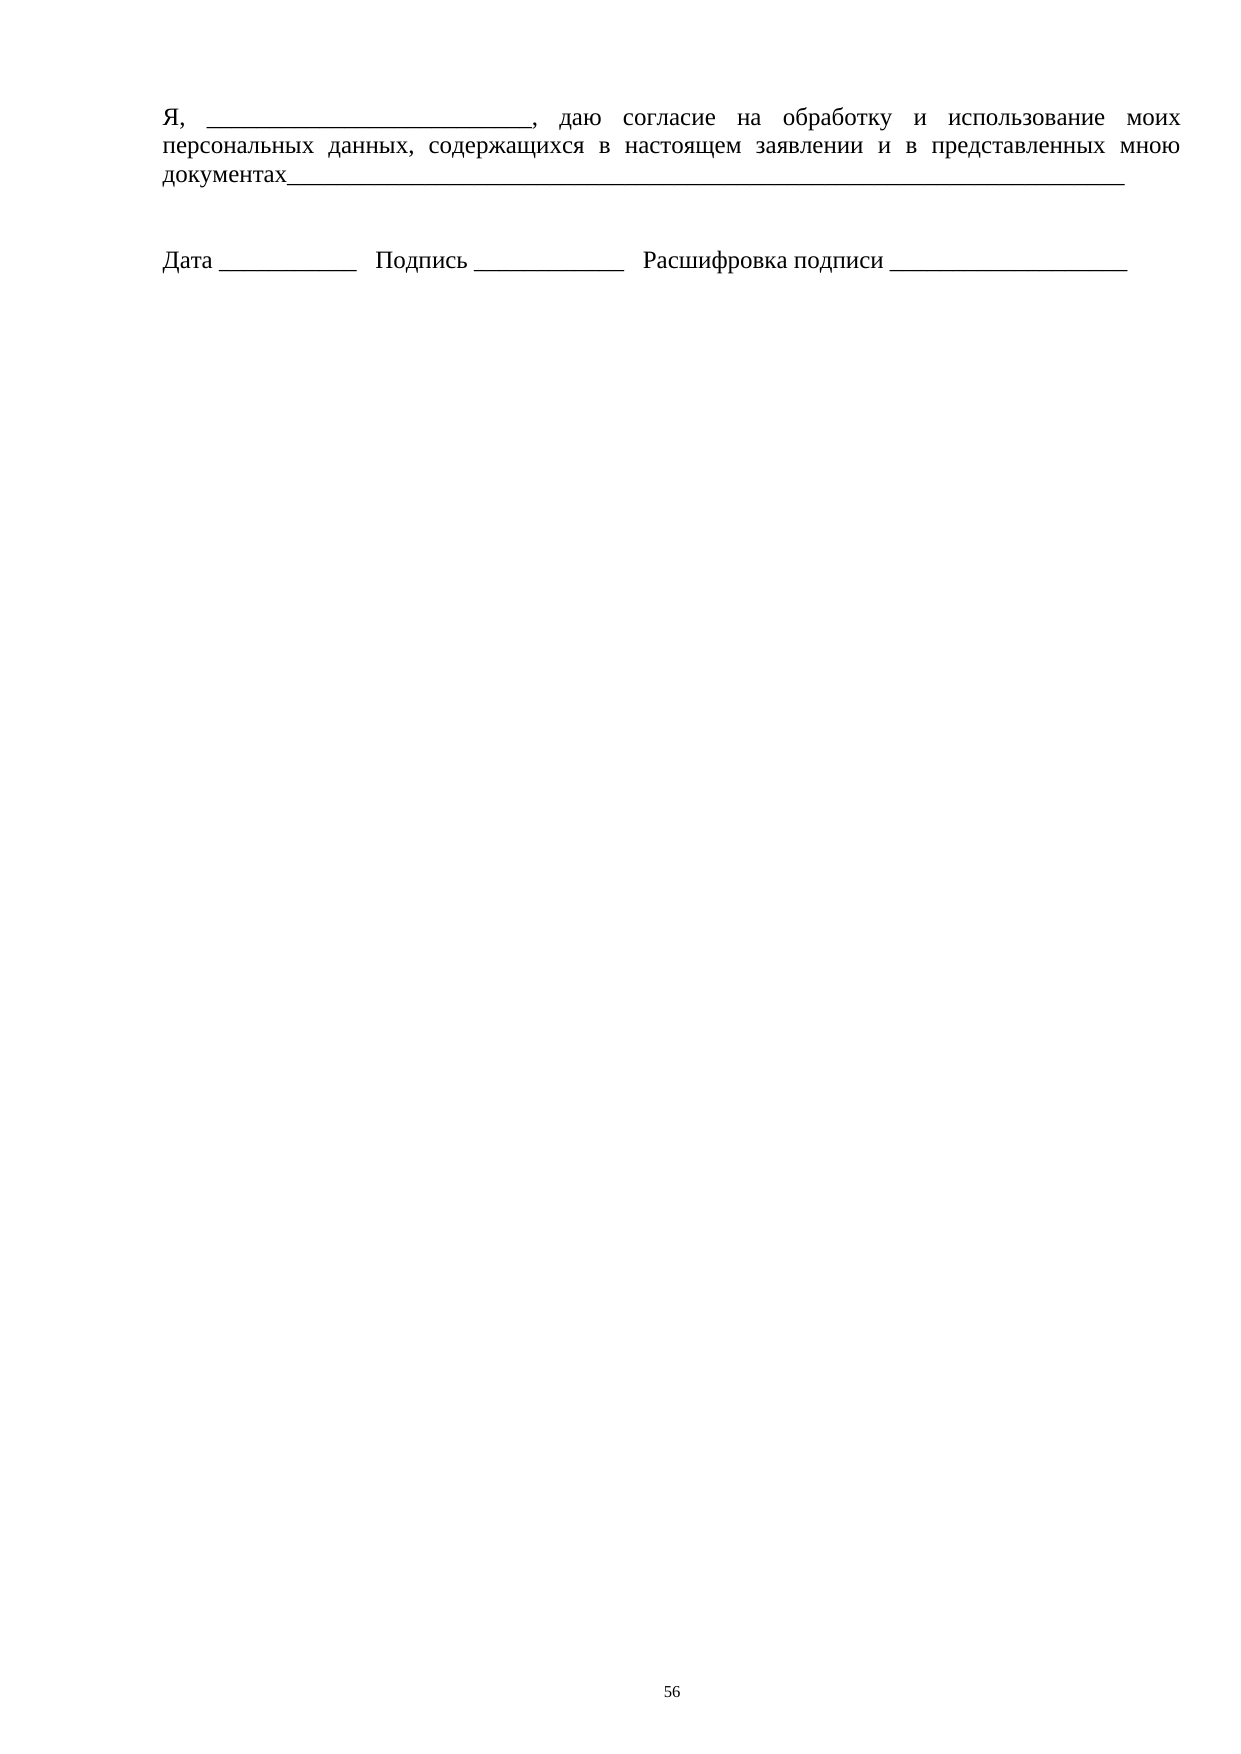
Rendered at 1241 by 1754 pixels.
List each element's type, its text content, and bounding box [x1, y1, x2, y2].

text Дата ___________ Подпись ____________ Расшифровка подписи ___________________ [162, 246, 1181, 274]
text Я, __________________________, даю согласие на обработку и использование моих персональных данных, содержащихся в настоящем заявлении и в представленных мною документах___________________________________________________________________ [162, 102, 1181, 188]
